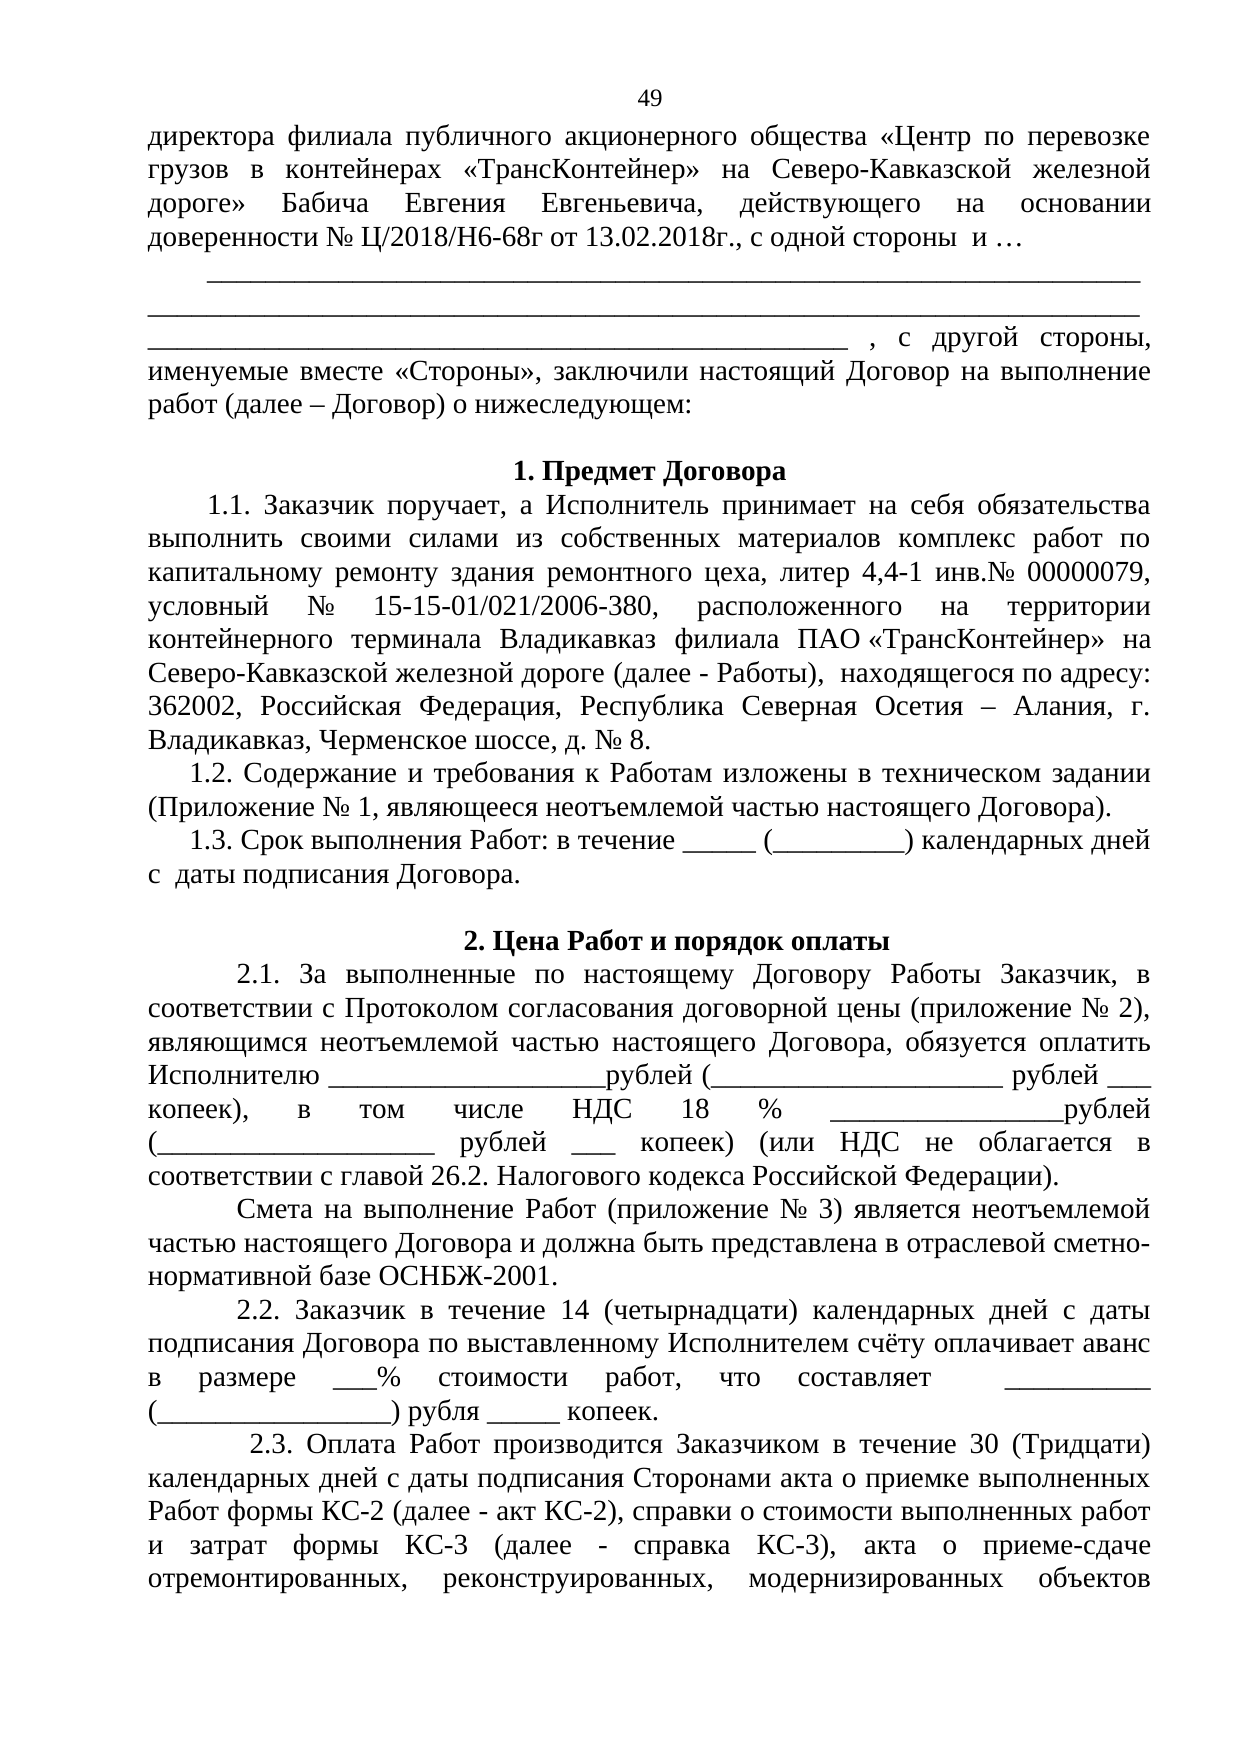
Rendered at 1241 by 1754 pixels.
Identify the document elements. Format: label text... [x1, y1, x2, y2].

text 1.3. Срок выполнения Работ: в течение _____ (_________) календарных дней с даты подписания Договора. [148, 822, 1152, 889]
text 2.1. За выполненные по настоящему Договору Работы Заказчик, в соответствии с Протоколом согласования договорной цены (приложение № 2), являющимся неотъемлемой частью настоящего Договора, обязуется оплатить Исполнителю ___________________рублей (____________________ рублей ___ копеек), в том числе НДС 18 % ________________рублей (___________________ рублей ___ копеек) (или НДС не облагается в соответствии с главой 26.2. Налогового кодекса Российской Федерации). [148, 957, 1152, 1191]
text 1.2. Содержание и требования к Работам изложены в техническом задании (Приложение № 1, являющееся неотъемлемой частью настоящего Договора). [148, 755, 1152, 822]
text 1.1. Заказчик поручает, а Исполнитель принимает на себя обязательства выполнить своими силами из собственных материалов комплекс работ по капитальному ремонту здания ремонтного цеха, литер 4,4-1 инв.№ 00000079, условный № 15-15-01/021/2006-380, расположенного на территории контейнерного терминала Владикавказ филиала ПАО «ТрансКонтейнер» на Северо-Кавказской железной дороге (далее - Работы), находящегося по адресу: 362002, Российская Федерация, Республика Северная Осетия – Алания, г. Владикавказ, Черменское шоссе, д. № 8. [148, 487, 1152, 755]
text Смета на выполнение Работ (приложение № 3) является неотъемлемой частью настоящего Договора и должна быть представлена в отраслевой сметно-нормативной базе ОСНБЖ-2001. [148, 1191, 1152, 1292]
text 2.2. Заказчик в течение 14 (четырнадцати) календарных дней с даты подписания Договора по выставленному Исполнителем счёту оплачивает аванс в размере ___% стоимости работ, что составляет __________ (________________) рубля _____ копеек. [148, 1292, 1152, 1426]
text ____________________________________________________________________________________________________________________________________________________________________________________ , с другой стороны, именуемые вместе «Стороны», заключили настоящий Договор на выполнение работ (далее – Договор) о нижеследующем: [148, 252, 1152, 420]
text 2. Цена Работ и порядок оплаты [148, 923, 1152, 957]
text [148, 118, 1152, 252]
text 1. Предмет Договора [148, 453, 1152, 487]
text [148, 1426, 1152, 1594]
